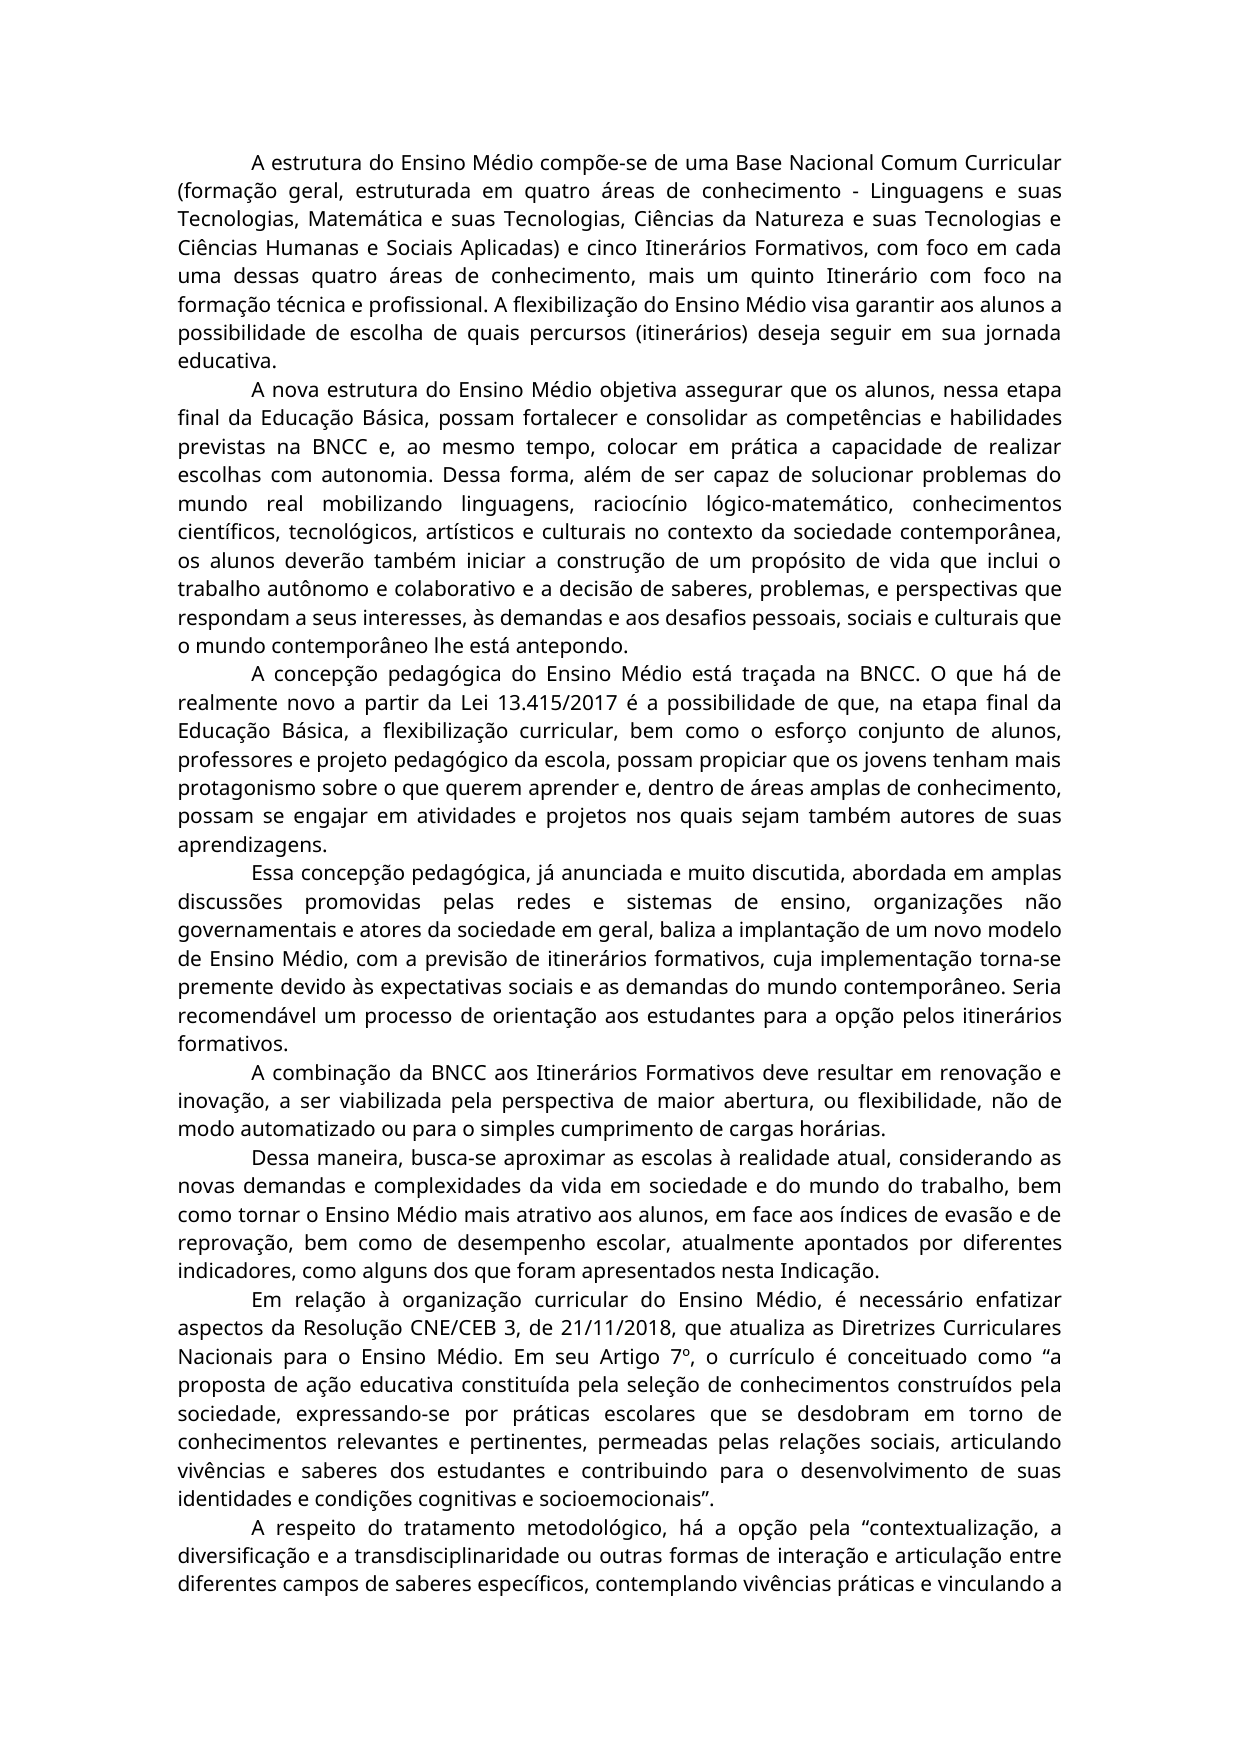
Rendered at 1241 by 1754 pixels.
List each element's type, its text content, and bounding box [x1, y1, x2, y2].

text A estrutura do Ensino Médio compõe-se de uma Base Nacional Comum Curricular (formação geral, estruturada em quatro áreas de conhecimento - Linguagens e suas Tecnologias, Matemática e suas Tecnologias, Ciências da Natureza e suas Tecnologias e Ciências Humanas e Sociais Aplicadas) e cinco Itinerários Formativos, com foco em cada uma dessas quatro áreas de conhecimento, mais um quinto Itinerário com foco na formação técnica e profissional. A flexibilização do Ensino Médio visa garantir aos alunos a possibilidade de escolha de quais percursos (itinerários) deseja seguir em sua jornada educativa. [177, 148, 1063, 375]
text Em relação à organização curricular do Ensino Médio, é necessário enfatizar aspectos da Resolução CNE/CEB 3, de 21/11/2018, que atualiza as Diretrizes Curriculares Nacionais para o Ensino Médio. Em seu Artigo 7º, o currículo é conceituado como “a proposta de ação educativa constituída pela seleção de conhecimentos construídos pela sociedade, expressando-se por práticas escolares que se desdobram em torno de conhecimentos relevantes e pertinentes, permeadas pelas relações sociais, articulando vivências e saberes dos estudantes e contribuindo para o desenvolvimento de suas identidades e condições cognitivas e socioemocionais”. [177, 1285, 1063, 1513]
text A concepção pedagógica do Ensino Médio está traçada na BNCC. O que há de realmente novo a partir da Lei 13.415/2017 é a possibilidade de que, na etapa final da Educação Básica, a flexibilização curricular, bem como o esforço conjunto de alunos, professores e projeto pedagógico da escola, possam propiciar que os jovens tenham mais protagonismo sobre o que querem aprender e, dentro de áreas amplas de conhecimento, possam se engajar em atividades e projetos nos quais sejam também autores de suas aprendizagens. [177, 659, 1063, 858]
text A combinação da BNCC aos Itinerários Formativos deve resultar em renovação e inovação, a ser viabilizada pela perspectiva de maior abertura, ou flexibilidade, não de modo automatizado ou para o simples cumprimento de cargas horárias. [177, 1058, 1063, 1143]
text Dessa maneira, busca-se aproximar as escolas à realidade atual, considerando as novas demandas e complexidades da vida em sociedade e do mundo do trabalho, bem como tornar o Ensino Médio mais atrativo aos alunos, em face aos índices de evasão e de reprovação, bem como de desempenho escolar, atualmente apontados por diferentes indicadores, como alguns dos que foram apresentados nesta Indicação. [177, 1143, 1063, 1285]
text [177, 1513, 1063, 1598]
text A nova estrutura do Ensino Médio objetiva assegurar que os alunos, nessa etapa final da Educação Básica, possam fortalecer e consolidar as competências e habilidades previstas na BNCC e, ao mesmo tempo, colocar em prática a capacidade de realizar escolhas com autonomia. Dessa forma, além de ser capaz de solucionar problemas do mundo real mobilizando linguagens, raciocínio lógico-matemático, conhecimentos científicos, tecnológicos, artísticos e culturais no contexto da sociedade contemporânea, os alunos deverão também iniciar a construção de um propósito de vida que inclui o trabalho autônomo e colaborativo e a decisão de saberes, problemas, e perspectivas que respondam a seus interesses, às demandas e aos desafios pessoais, sociais e culturais que o mundo contemporâneo lhe está antepondo. [177, 375, 1063, 659]
text Essa concepção pedagógica, já anunciada e muito discutida, abordada em amplas discussões promovidas pelas redes e sistemas de ensino, organizações não governamentais e atores da sociedade em geral, baliza a implantação de um novo modelo de Ensino Médio, com a previsão de itinerários formativos, cuja implementação torna-se premente devido às expectativas sociais e as demandas do mundo contemporâneo. Seria recomendável um processo de orientação aos estudantes para a opção pelos itinerários formativos. [177, 858, 1063, 1058]
